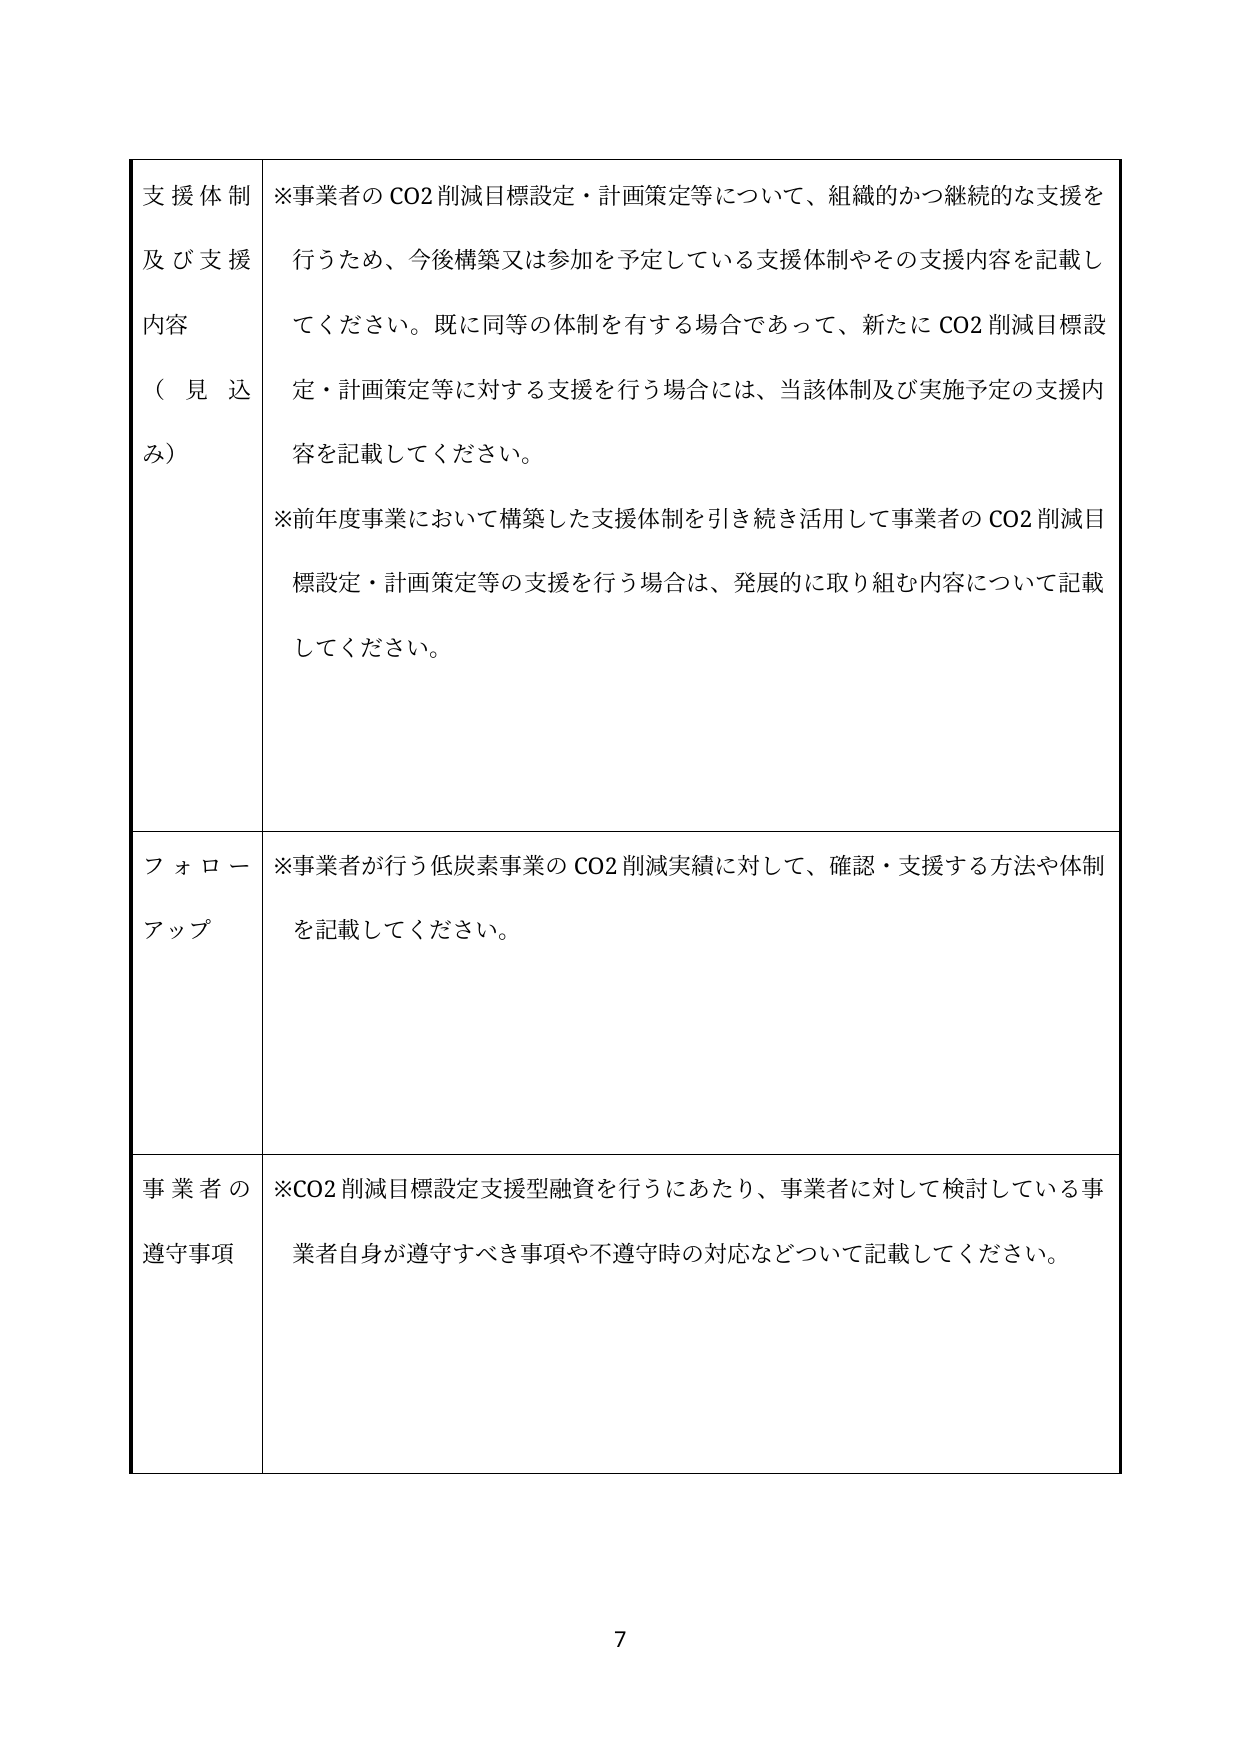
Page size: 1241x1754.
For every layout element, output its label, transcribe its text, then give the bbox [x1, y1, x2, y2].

table_cell フォローアップ [133, 832, 262, 1154]
table_cell ※CO2削減目標設定支援型融資を行うにあたり、事業者に対して検討している事業者自身が遵守すべき事項や不遵守時の対応などついて記載してください。 [263, 1155, 1119, 1473]
table_cell ※事業者が行う低炭素事業のCO2削減実績に対して、確認・支援する方法や体制を記載してください。 [263, 832, 1119, 1154]
table_cell ※事業者のCO2削減目標設定・計画策定等について、組織的かつ継続的な支援を行うため、今後構築又は参加を予定している支援体制やその支援内容を記載してください。既に同等の体制を有する場合であって、新たにCO2削減目標設定・計画策定等に対する支援を行う場合には、当該体制及び実施予定の支援内容を記載してください。 ※前年度事業において構築した支援体制を引き続き活用して事業者のCO2削減目標設定・計画策定等の支援を行う場合は、発展的に取り組む内容について記載してください。 [263, 160, 1119, 831]
table_cell 事業者の遵守事項 [133, 1155, 262, 1473]
table_cell 支援体制及び支援内容 （見込み） [133, 160, 262, 831]
